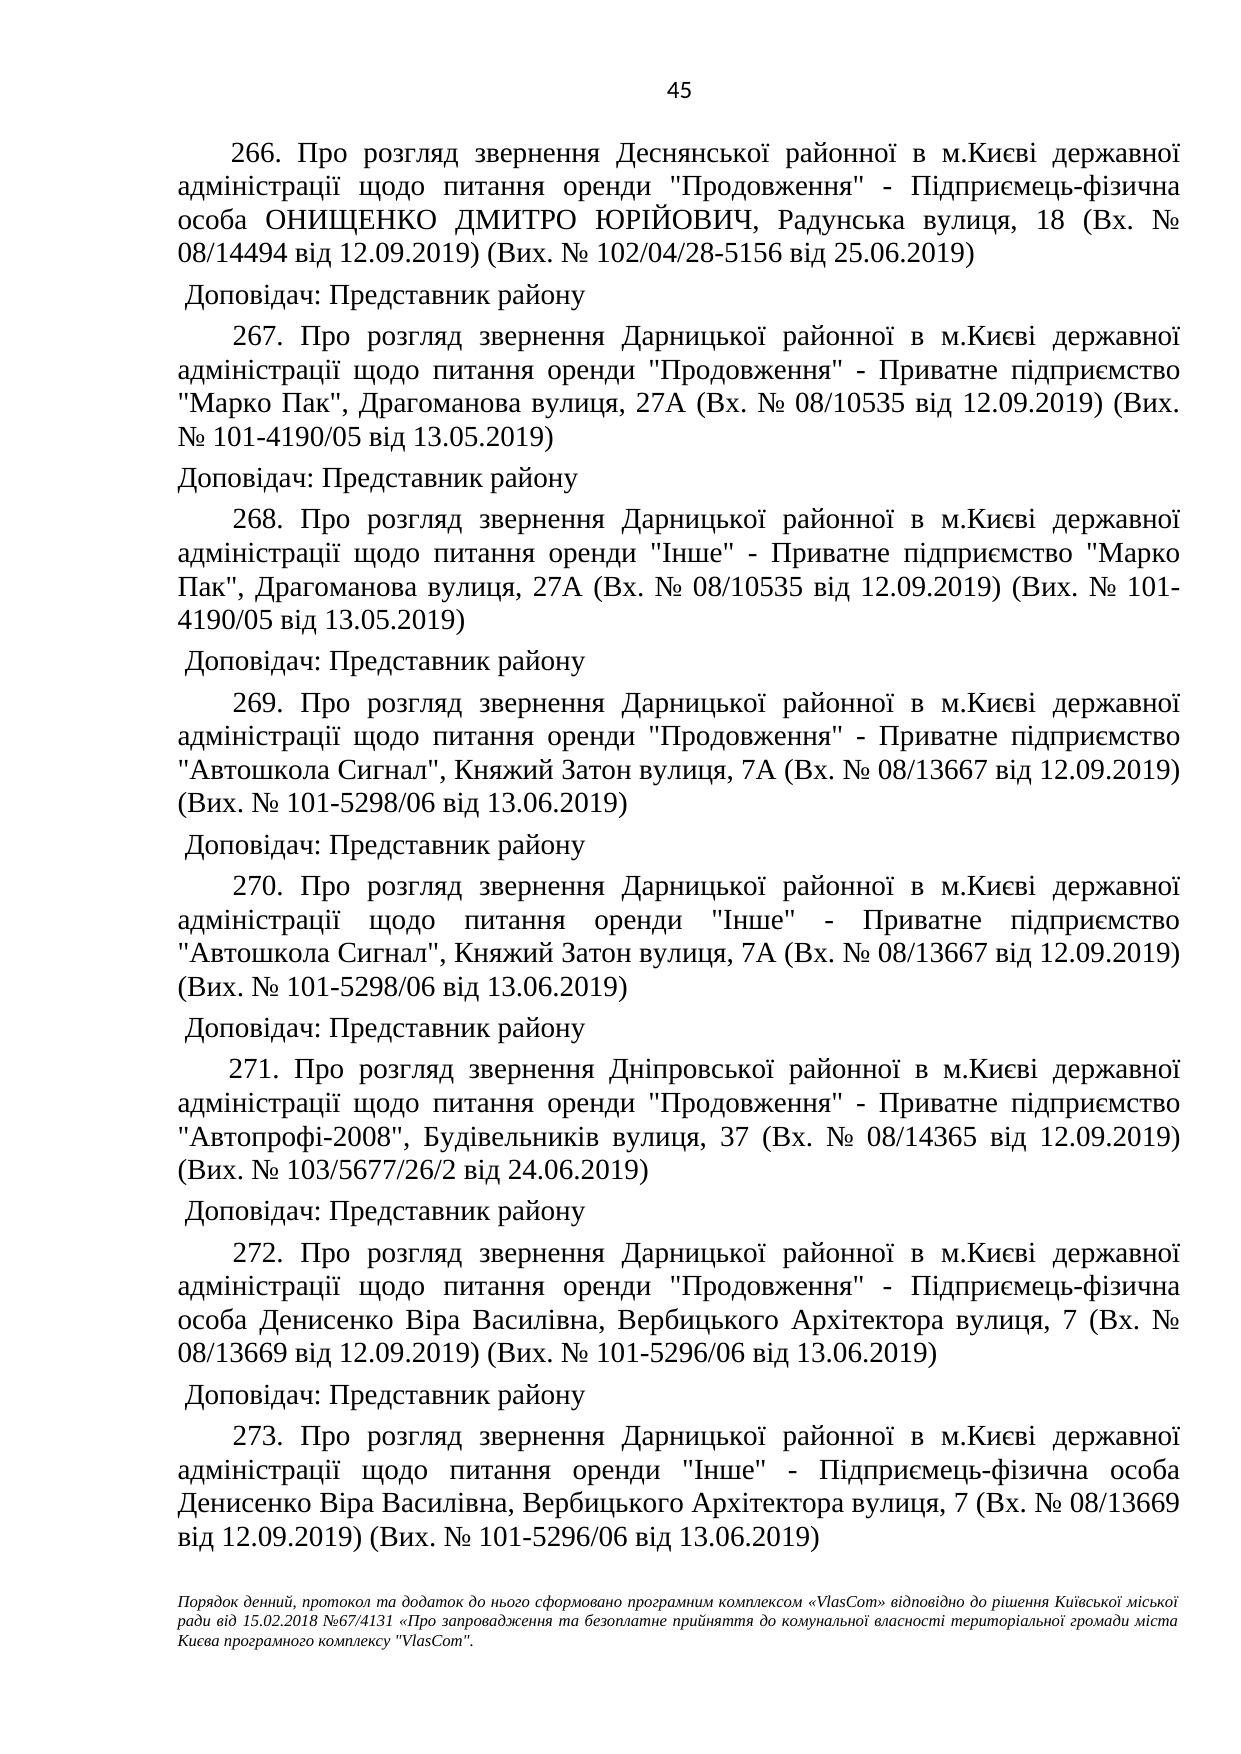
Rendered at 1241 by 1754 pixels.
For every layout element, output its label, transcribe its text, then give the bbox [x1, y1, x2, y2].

text 270. Про розгляд звернення Дарницької районної в м.Києві державної адміністрації щодо питання оренди "Інше" - Приватне підприємство "Автошкола Сигнал", Княжий Затон вулиця, 7А (Вх. № 08/13667 від 12.09.2019) (Вих. № 101-5298/06 від 13.06.2019) [177, 868, 1181, 1002]
text 272. Про розгляд звернення Дарницької районної в м.Києві державної адміністрації щодо питання оренди "Продовження" - Підприємець-фізична особа Денисенко Віра Василівна, Вербицького Архітектора вулиця, 7 (Вх. № 08/13669 від 12.09.2019) (Вих. № 101-5296/06 від 13.06.2019) [177, 1235, 1181, 1369]
text 267. Про розгляд звернення Дарницької районної в м.Києві державної адміністрації щодо питання оренди "Продовження" - Приватне підприємство "Марко Пак", Драгоманова вулиця, 27А (Вх. № 08/10535 від 12.09.2019) (Вих. № 101-4190/05 від 13.05.2019) [177, 318, 1181, 452]
text Доповідач: Представник району [177, 1010, 1181, 1044]
text 271. Про розгляд звернення Дніпровської районної в м.Києві державної адміністрації щодо питання оренди "Продовження" - Приватне підприємство "Автопрофі-2008", Будівельників вулиця, 37 (Вх. № 08/14365 від 12.09.2019) (Вих. № 103/5677/26/2 від 24.06.2019) [177, 1052, 1181, 1186]
text 268. Про розгляд звернення Дарницької районної в м.Києві державної адміністрації щодо питання оренди "Інше" - Приватне підприємство "Марко Пак", Драгоманова вулиця, 27А (Вх. № 08/10535 від 12.09.2019) (Вих. № 101-4190/05 від 13.05.2019) [177, 502, 1181, 636]
text Доповідач: Представник району [177, 277, 1181, 310]
text 269. Про розгляд звернення Дарницької районної в м.Києві державної адміністрації щодо питання оренди "Продовження" - Приватне підприємство "Автошкола Сигнал", Княжий Затон вулиця, 7А (Вх. № 08/13667 від 12.09.2019) (Вих. № 101-5298/06 від 13.06.2019) [177, 685, 1181, 819]
text Доповідач: Представник району [177, 1193, 1181, 1227]
text Доповідач: Представник району [177, 1377, 1181, 1410]
text Доповідач: Представник району [177, 643, 1181, 677]
text Доповідач: Представник району [177, 827, 1181, 860]
text Доповідач: Представник району [177, 460, 1181, 494]
text 273. Про розгляд звернення Дарницької районної в м.Києві державної адміністрації щодо питання оренди "Інше" - Підприємець-фізична особа Денисенко Віра Василівна, Вербицького Архітектора вулиця, 7 (Вх. № 08/13669 від 12.09.2019) (Вих. № 101-5296/06 від 13.06.2019) [177, 1418, 1181, 1552]
text 266. Про розгляд звернення Деснянської районної в м.Києві державної адміністрації щодо питання оренди "Продовження" - Підприємець-фізична особа ОНИЩЕНКО ДМИТРО ЮРІЙОВИЧ, Радунська вулиця, 18 (Вх. № 08/14494 від 12.09.2019) (Вих. № 102/04/28-5156 від 25.06.2019) [177, 135, 1181, 269]
